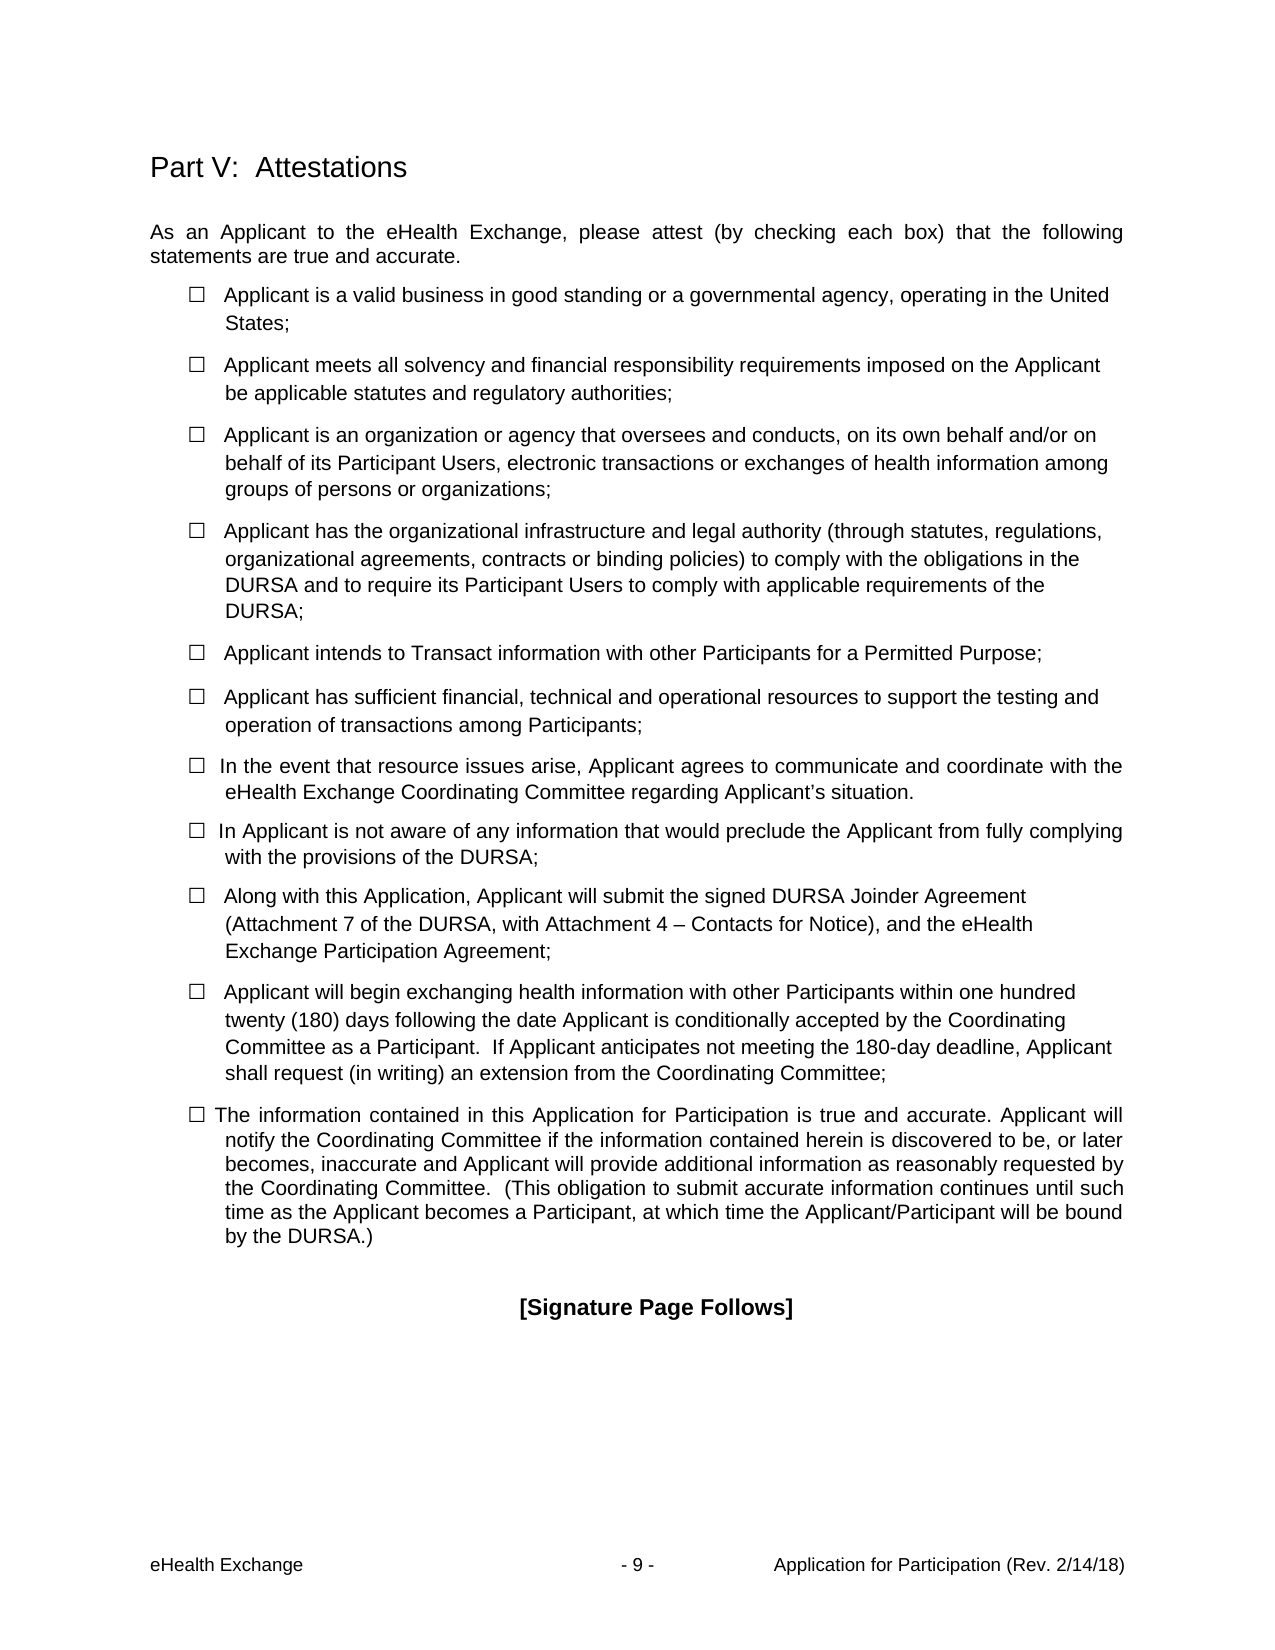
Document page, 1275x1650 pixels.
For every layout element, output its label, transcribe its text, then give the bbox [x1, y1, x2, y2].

text Applicant is a valid business in good standing or a governmental agency, operating in the United States; [187, 280, 1125, 335]
text Part V: Attestations [150, 150, 1125, 183]
text In the event that resource issues arise, Applicant agrees to communicate and coordinate with the eHealth Exchange Coordinating Committee regarding Applicant’s situation. [187, 752, 1125, 804]
text Applicant meets all solvency and financial responsibility requirements imposed on the Applicant be applicable statutes and regulatory authorities; [187, 350, 1125, 405]
text Applicant intends to Transact information with other Participants for a Permitted Purpose; [187, 638, 1125, 667]
text Applicant will begin exchanging health information with other Participants within one hundred twenty (180) days following the date Applicant is conditionally accepted by the Coordinating Committee as a Participant. If Applicant anticipates not meeting the 180-day deadline, Applicant shall request (in writing) an extension from the Coordinating Committee; [187, 977, 1125, 1085]
text Applicant has sufficient financial, technical and operational resources to support the testing and operation of transactions among Participants; [187, 682, 1125, 737]
text [Signature Page Follows] [187, 1294, 1125, 1321]
text Along with this Application, Applicant will submit the signed DURSA Joinder Agreement (Attachment 7 of the DURSA, with Attachment 4 – Contacts for Notice), and the eHealth Exchange Participation Agreement; [187, 881, 1125, 963]
text Applicant is an organization or agency that oversees and conducts, on its own behalf and/or on behalf of its Participant Users, electronic transactions or exchanges of health information among groups of persons or organizations; [187, 420, 1125, 501]
text As an Applicant to the eHealth Exchange, please attest (by checking each box) that the following statements are true and accurate. [150, 220, 1125, 268]
text Applicant has the organizational infrastructure and legal authority (through statutes, regulations, organizational agreements, contracts or binding policies) to comply with the obligations in the DURSA and to require its Participant Users to comply with applicable requirements of the DURSA; [187, 516, 1125, 623]
text In Applicant is not aware of any information that would preclude the Applicant from fully complying with the provisions of the DURSA; [187, 817, 1125, 869]
text The information contained in this Application for Participation is true and accurate. Applicant will notify the Coordinating Committee if the information contained herein is discovered to be, or later becomes, inaccurate and Applicant will provide additional information as reasonably requested by the Coordinating Committee. (This obligation to submit accurate information continues until such time as the Applicant becomes a Participant, at which time the Applicant/Participant will be bound by the DURSA.) [187, 1100, 1125, 1248]
